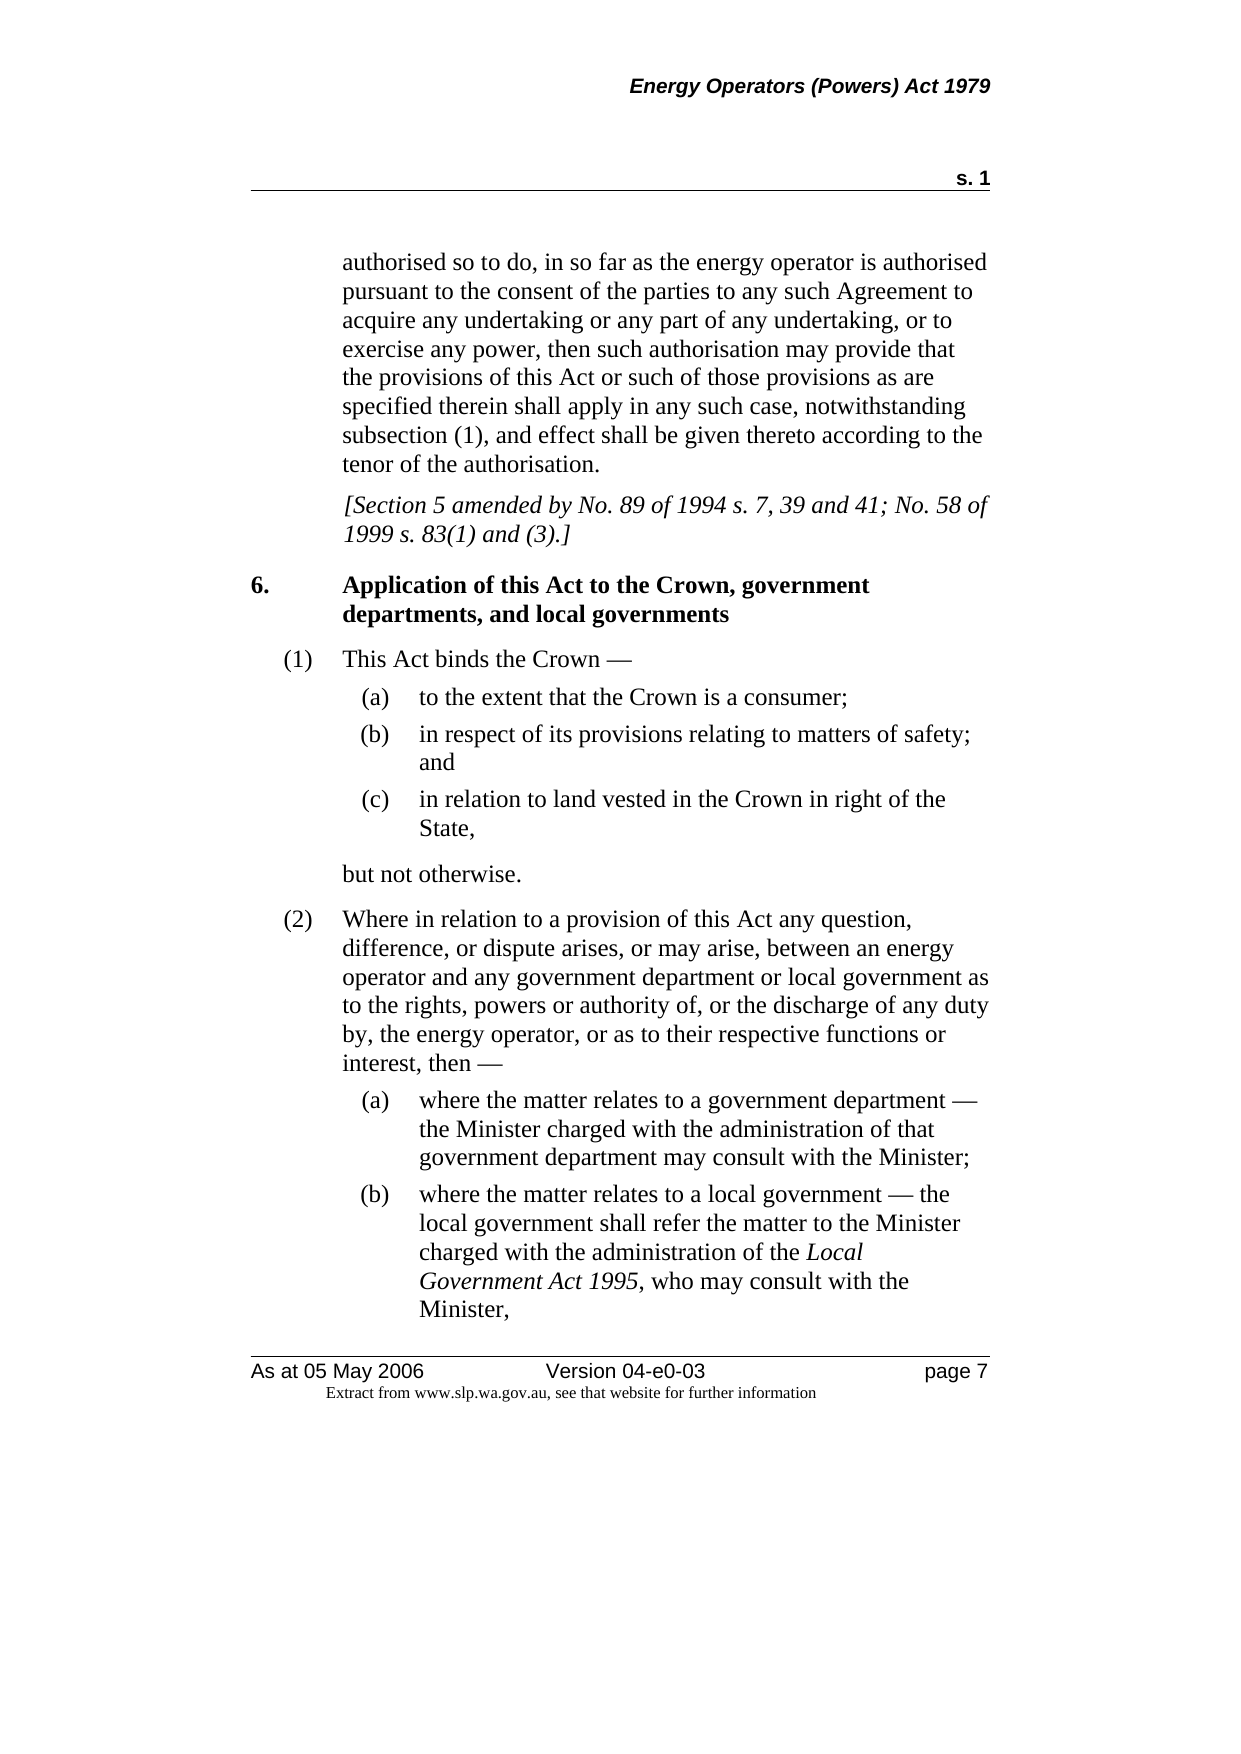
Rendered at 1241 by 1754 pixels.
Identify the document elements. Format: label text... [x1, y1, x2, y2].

text (a) to the extent that the Crown is a consumer; [251, 682, 990, 710]
subtitle 6. Application of this Act to the Crown, government departments, and local governments [251, 570, 990, 628]
text (b) where the matter relates to a local government — the local government shall refer the matter to the Minister charged with the administration of the Local Government Act 1995, who may consult with the Minister, [251, 1179, 990, 1323]
text (2) Where in relation to a provision of this Act any question, difference, or dispute arises, or may arise, between an energy operator and any government department or local government as to the rights, powers or authority of, or the discharge of any duty by, the energy operator, or as to their respective functions or interest, then — [251, 904, 990, 1077]
text (1) This Act binds the Crown — [251, 644, 990, 673]
text (b) in respect of its provisions relating to matters of safety; and [251, 719, 990, 776]
text (c) in relation to land vested in the Crown in right of the State, [251, 784, 990, 842]
text but not otherwise. [251, 859, 990, 887]
text [Section 5 amended by No. 89 of 1994 s. 7, 39 and 41; No. 58 of 1999 s. 83(1) and (3).] [251, 490, 990, 547]
text (a) where the matter relates to a government department —the Minister charged with the administration of that government department may consult with the Minister; [251, 1085, 990, 1171]
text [251, 247, 990, 477]
